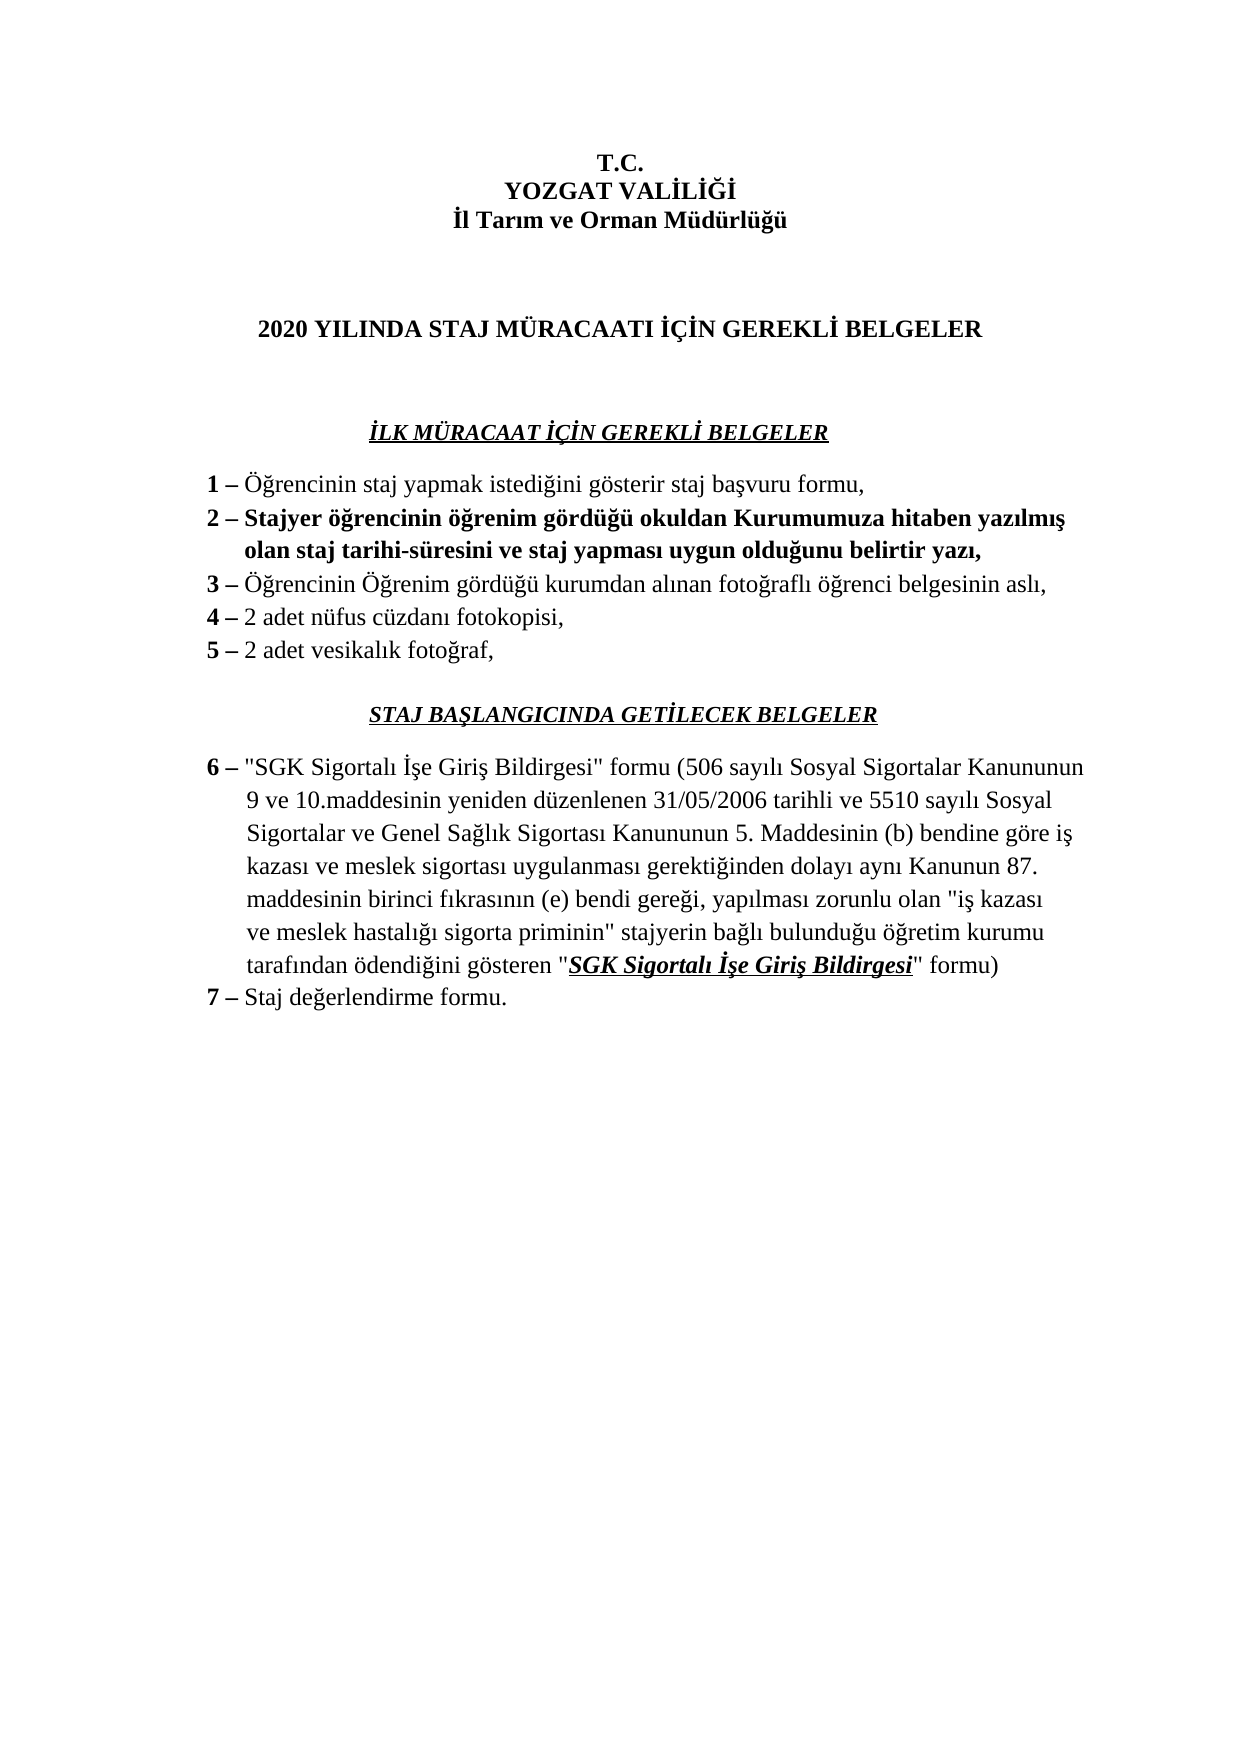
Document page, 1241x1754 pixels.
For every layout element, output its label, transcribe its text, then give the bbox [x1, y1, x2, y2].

text T.C. [148, 148, 1093, 176]
text 2020 YILINDA STAJ MÜRACAATI İÇİN GEREKLİ BELGELER [148, 314, 1093, 342]
text tarafından ödendiğini gösteren "SGK Sigortalı İşe Giriş Bildirgesi" formu) [148, 950, 1093, 979]
text Sigortalar ve Genel Sağlık Sigortası Kanununun 5. Maddesinin (b) bendine göre iş [148, 818, 1093, 847]
text İLK MÜRACAAT İÇİN GEREKLİ BELGELER [148, 418, 1093, 445]
text 4 – 2 adet nüfus cüzdanı fotokopisi, [148, 602, 1093, 630]
text olan staj tarihi-süresini ve staj yapması uygun olduğunu belirtir yazı, [148, 536, 1093, 564]
subtitle İl Tarım ve Orman Müdürlüğü [148, 205, 1093, 234]
text 6 – "SGK Sigortalı İşe Giriş Bildirgesi" formu (506 sayılı Sosyal Sigortalar Kanununun [148, 752, 1093, 781]
text 1 – Öğrencinin staj yapmak istediğini gösterir staj başvuru formu, [148, 469, 1093, 498]
text YOZGAT VALİLİĞİ [148, 176, 1093, 205]
text maddesinin birinci fıkrasının (e) bendi gereği, yapılması zorunlu olan "iş kazası [148, 884, 1093, 913]
text 5 – 2 adet vesikalık fotoğraf, [148, 635, 1093, 663]
text STAJ BAŞLANGICINDA GETİLECEK BELGELER [148, 701, 1093, 727]
text kazası ve meslek sigortası uygulanması gerektiğinden dolayı aynı Kanunun 87. [148, 851, 1093, 879]
text 3 – Öğrencinin Öğrenim gördüğü kurumdan alınan fotoğraflı öğrenci belgesinin aslı, [148, 569, 1093, 597]
text ve meslek hastalığı sigorta priminin" stajyerin bağlı bulunduğu öğretim kurumu [148, 917, 1093, 946]
text 2 – Stajyer öğrencinin öğrenim gördüğü okuldan Kurumumuza hitaben yazılmış [148, 503, 1093, 531]
text 7 – Staj değerlendirme formu. [148, 983, 1093, 1011]
text 9 ve 10.maddesinin yeniden düzenlenen 31/05/2006 tarihli ve 5510 sayılı Sosyal [148, 785, 1093, 813]
